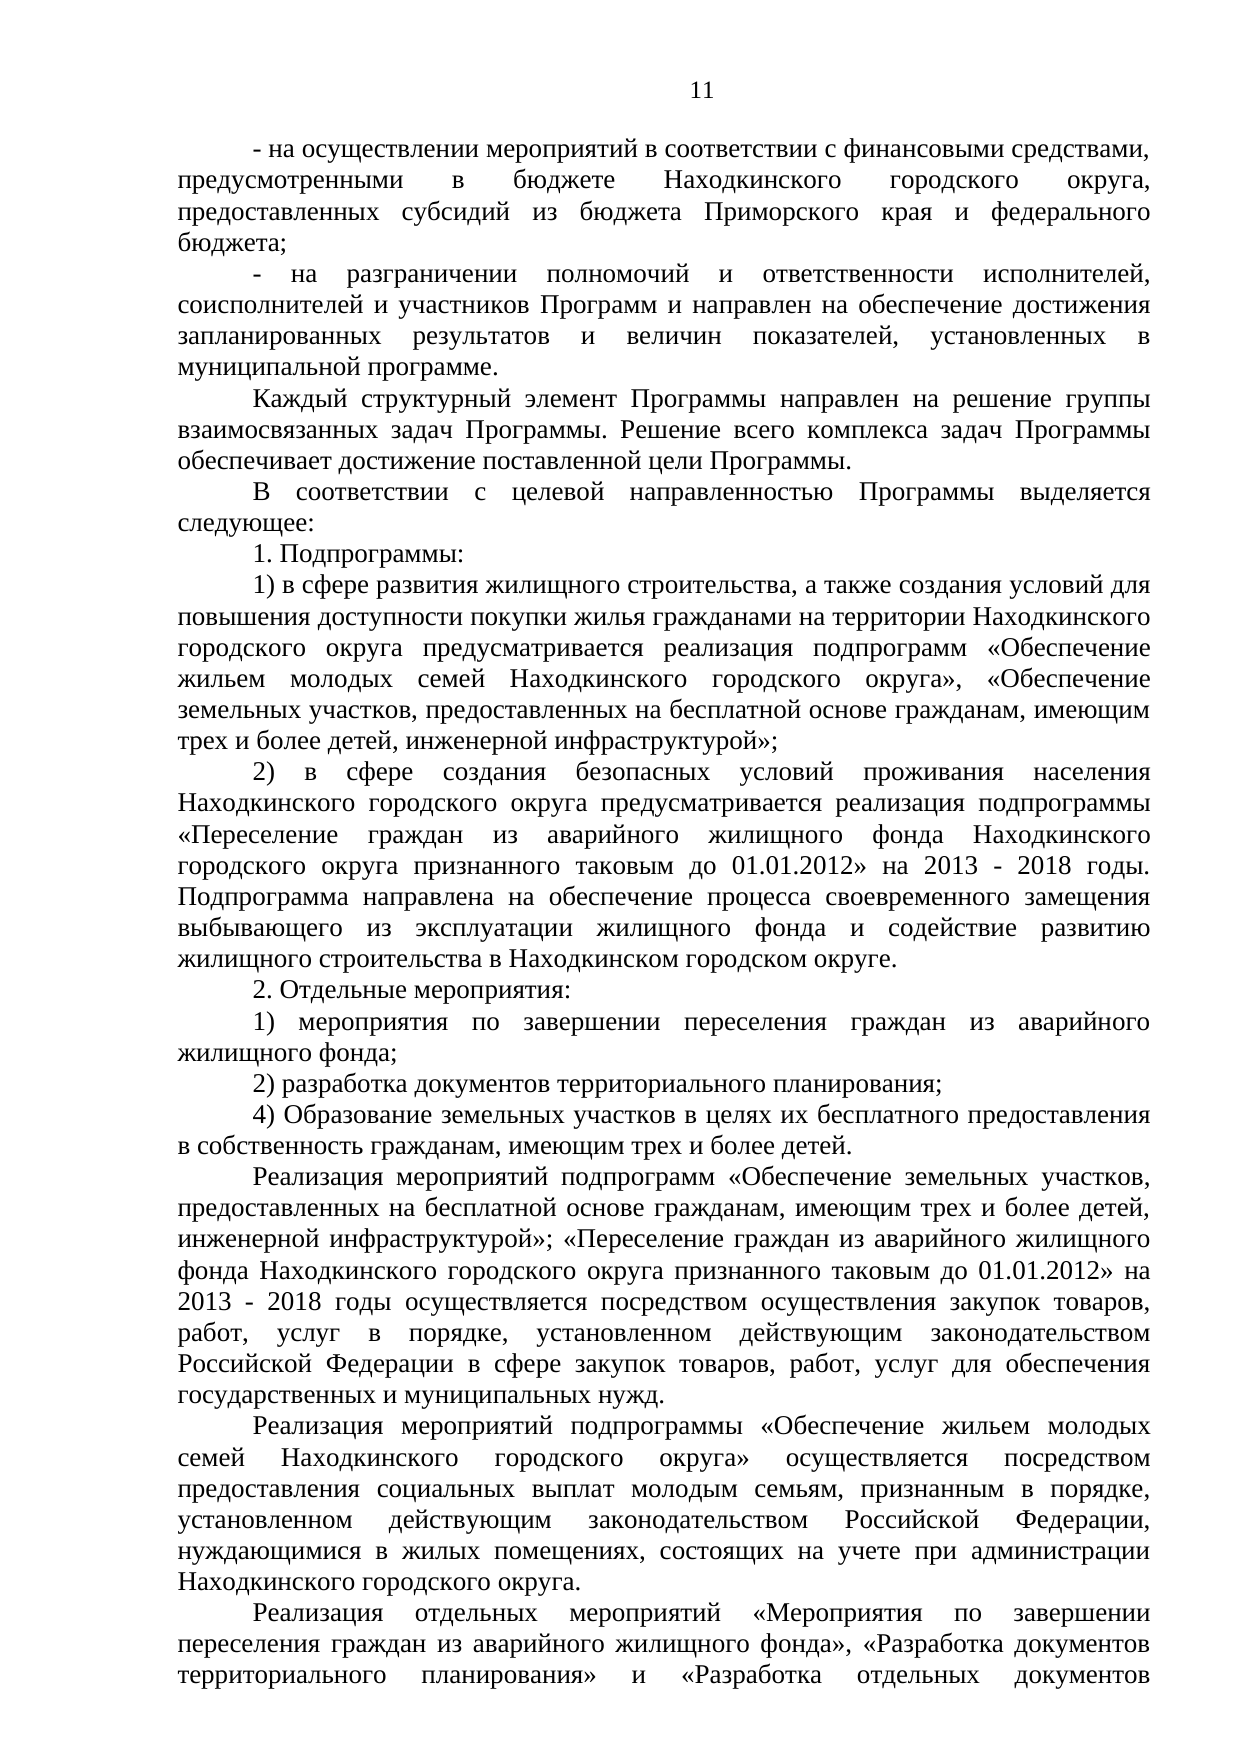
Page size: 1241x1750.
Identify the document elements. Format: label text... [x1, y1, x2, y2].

text 1. Подпрограммы: [177, 537, 1152, 568]
text Реализация мероприятий подпрограммы «Обеспечение жильем молодых семей Находкинского городского округа» осуществляется посредством предоставления социальных выплат молодым семьям, признанным в порядке, установленном действующим законодательством Российской Федерации, нуждающимися в жилых помещениях, состоящих на учете при администрации Находкинского городского округа. [177, 1409, 1152, 1596]
text 2) разработка документов территориального планирования; [177, 1067, 1152, 1098]
text В соответствии с целевой направленностью Программы выделяется следующее: [177, 475, 1152, 537]
text - на разграничении полномочий и ответственности исполнителей, соисполнителей и участников Программ и направлен на обеспечение достижения запланированных результатов и величин показателей, установленных в муниципальной программе. [177, 257, 1152, 382]
text 2. Отдельные мероприятия: [177, 973, 1152, 1004]
text Каждый структурный элемент Программы направлен на решение группы взаимосвязанных задач Программы. Решение всего комплекса задач Программы обеспечивает достижение поставленной цели Программы. [177, 382, 1152, 475]
text Реализация мероприятий подпрограмм «Обеспечение земельных участков, предоставленных на бесплатной основе гражданам, имеющим трех и более детей, инженерной инфраструктурой»; «Переселение граждан из аварийного жилищного фонда Находкинского городского округа признанного таковым до 01.01.2012» на 2013 - 2018 годы осуществляется посредством осуществления закупок товаров, работ, услуг в порядке, установленном действующим законодательством Российской Федерации в сфере закупок товаров, работ, услуг для обеспечения государственных и муниципальных нужд. [177, 1160, 1152, 1409]
text 2) в сфере создания безопасных условий проживания населения Находкинского городского округа предусматривается реализация подпрограммы «Переселение граждан из аварийного жилищного фонда Находкинского городского округа признанного таковым до 01.01.2012» на 2013 - 2018 годы. Подпрограмма направлена на обеспечение процесса своевременного замещения выбывающего из эксплуатации жилищного фонда и содействие развитию жилищного строительства в Находкинском городском округе. [177, 755, 1152, 973]
text 4) Образование земельных участков в целях их бесплатного предоставления в собственность гражданам, имеющим трех и более детей. [177, 1098, 1152, 1160]
text 1) мероприятия по завершении переселения граждан из аварийного жилищного фонда; [177, 1004, 1152, 1067]
text - на осуществлении мероприятий в соответствии с финансовыми средствами, предусмотренными в бюджете Находкинского городского округа, предоставленных субсидий из бюджета Приморского края и федерального бюджета; [177, 132, 1152, 257]
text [177, 1596, 1152, 1690]
text 1) в сфере развития жилищного строительства, а также создания условий для повышения доступности покупки жилья гражданами на территории Находкинского городского округа предусматривается реализация подпрограмм «Обеспечение жильем молодых семей Находкинского городского округа», «Обеспечение земельных участков, предоставленных на бесплатной основе гражданам, имеющим трех и более детей, инженерной инфраструктурой»; [177, 568, 1152, 755]
